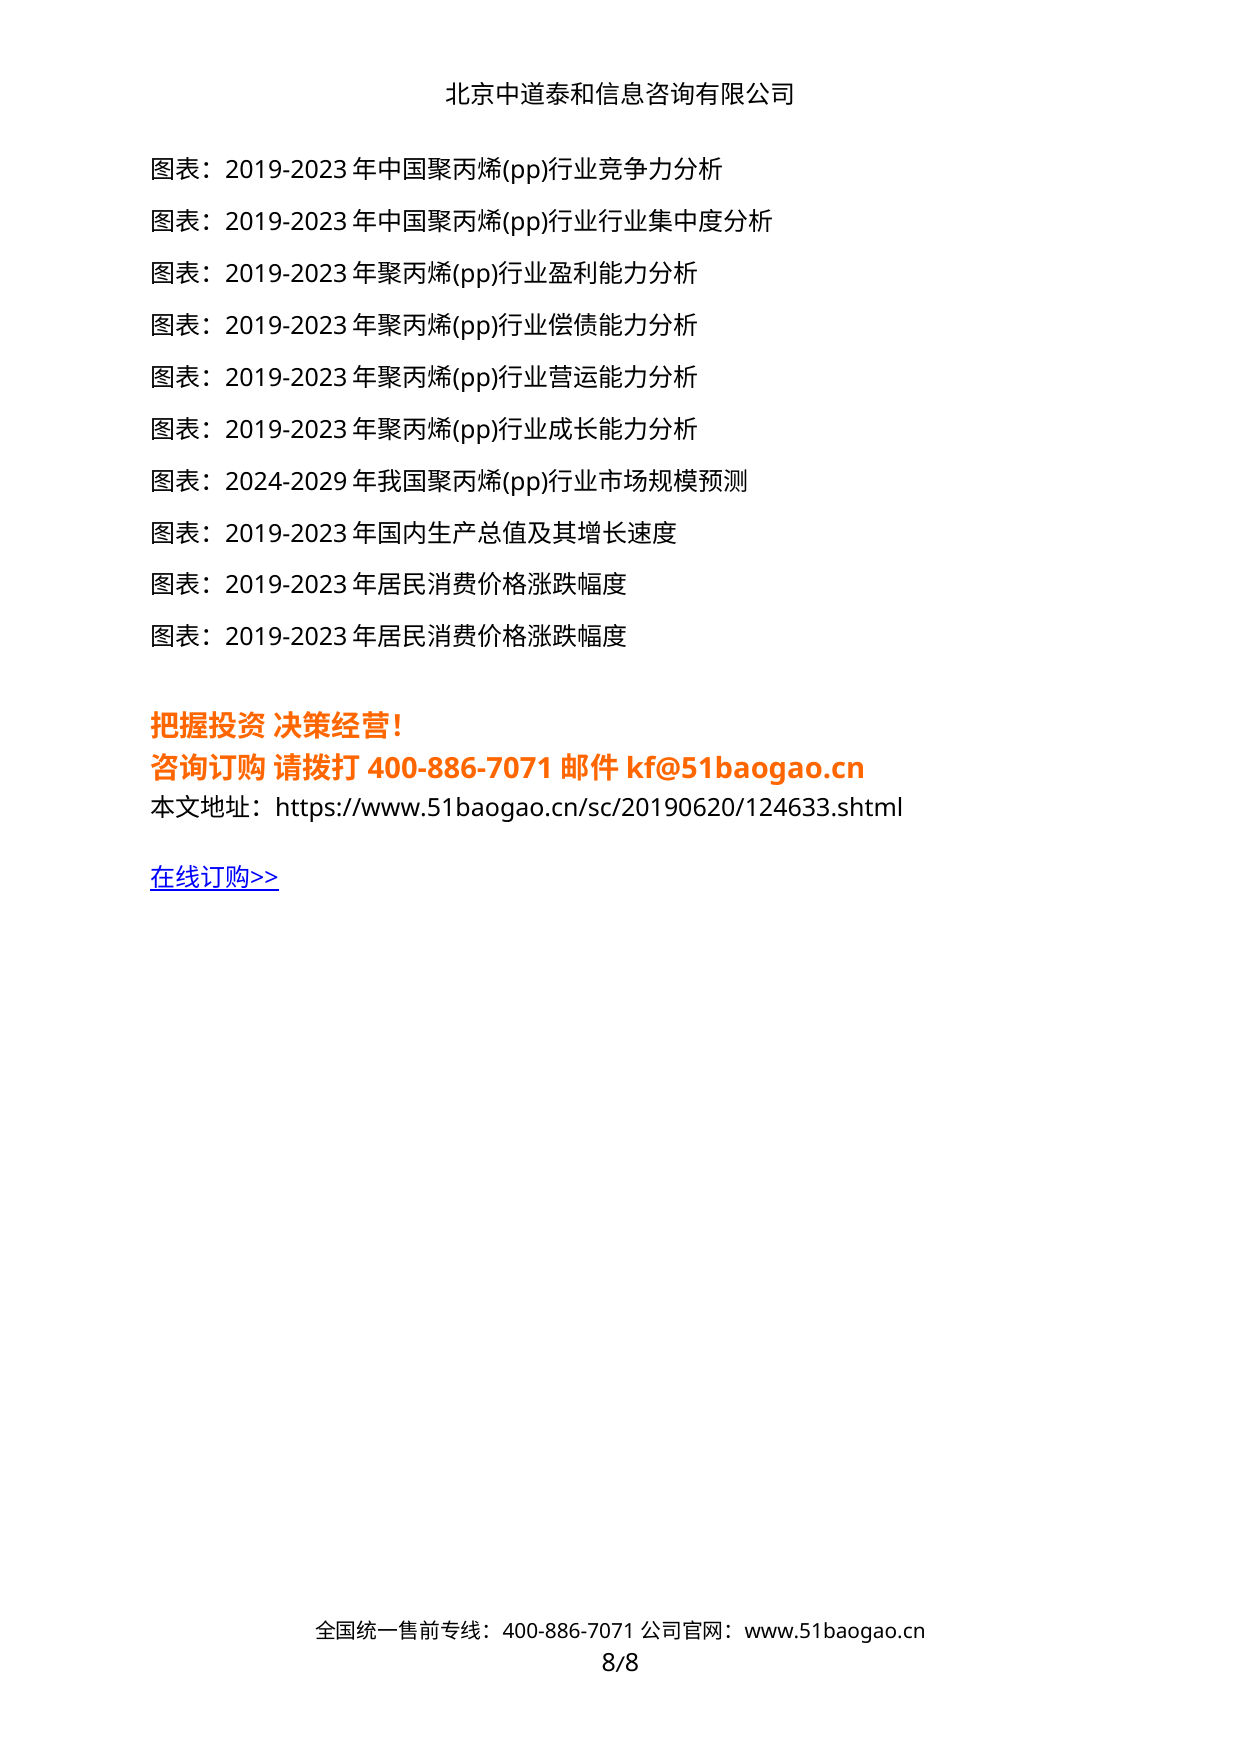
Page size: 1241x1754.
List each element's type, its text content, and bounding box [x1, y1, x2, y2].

text 图表：2019-2023年居民消费价格涨跌幅度 [150, 565, 1090, 601]
text 在线订购>> [150, 824, 1090, 894]
text 图表：2019-2023年聚丙烯(pp)行业盈利能力分析 [150, 254, 1090, 290]
text 图表：2019-2023年聚丙烯(pp)行业成长能力分析 [150, 409, 1090, 446]
text 把握投资 决策经营！咨询订购 请拨打 400-886-7071 邮件 kf@51baogao.cn本文地址：https://www.51baogao.cn/sc/20190620/124633.shtml [150, 669, 1090, 824]
text 图表：2019-2023年中国聚丙烯(pp)行业竞争力分析 [150, 150, 1090, 186]
text 图表：2019-2023年居民消费价格涨跌幅度 [150, 617, 1090, 653]
text 图表：2024-2029年我国聚丙烯(pp)行业市场规模预测 [150, 461, 1090, 497]
text 图表：2019-2023年聚丙烯(pp)行业偿债能力分析 [150, 306, 1090, 342]
text 图表：2019-2023年中国聚丙烯(pp)行业行业集中度分析 [150, 202, 1090, 238]
text 图表：2019-2023年聚丙烯(pp)行业营运能力分析 [150, 357, 1090, 394]
text 图表：2019-2023年国内生产总值及其增长速度 [150, 513, 1090, 549]
